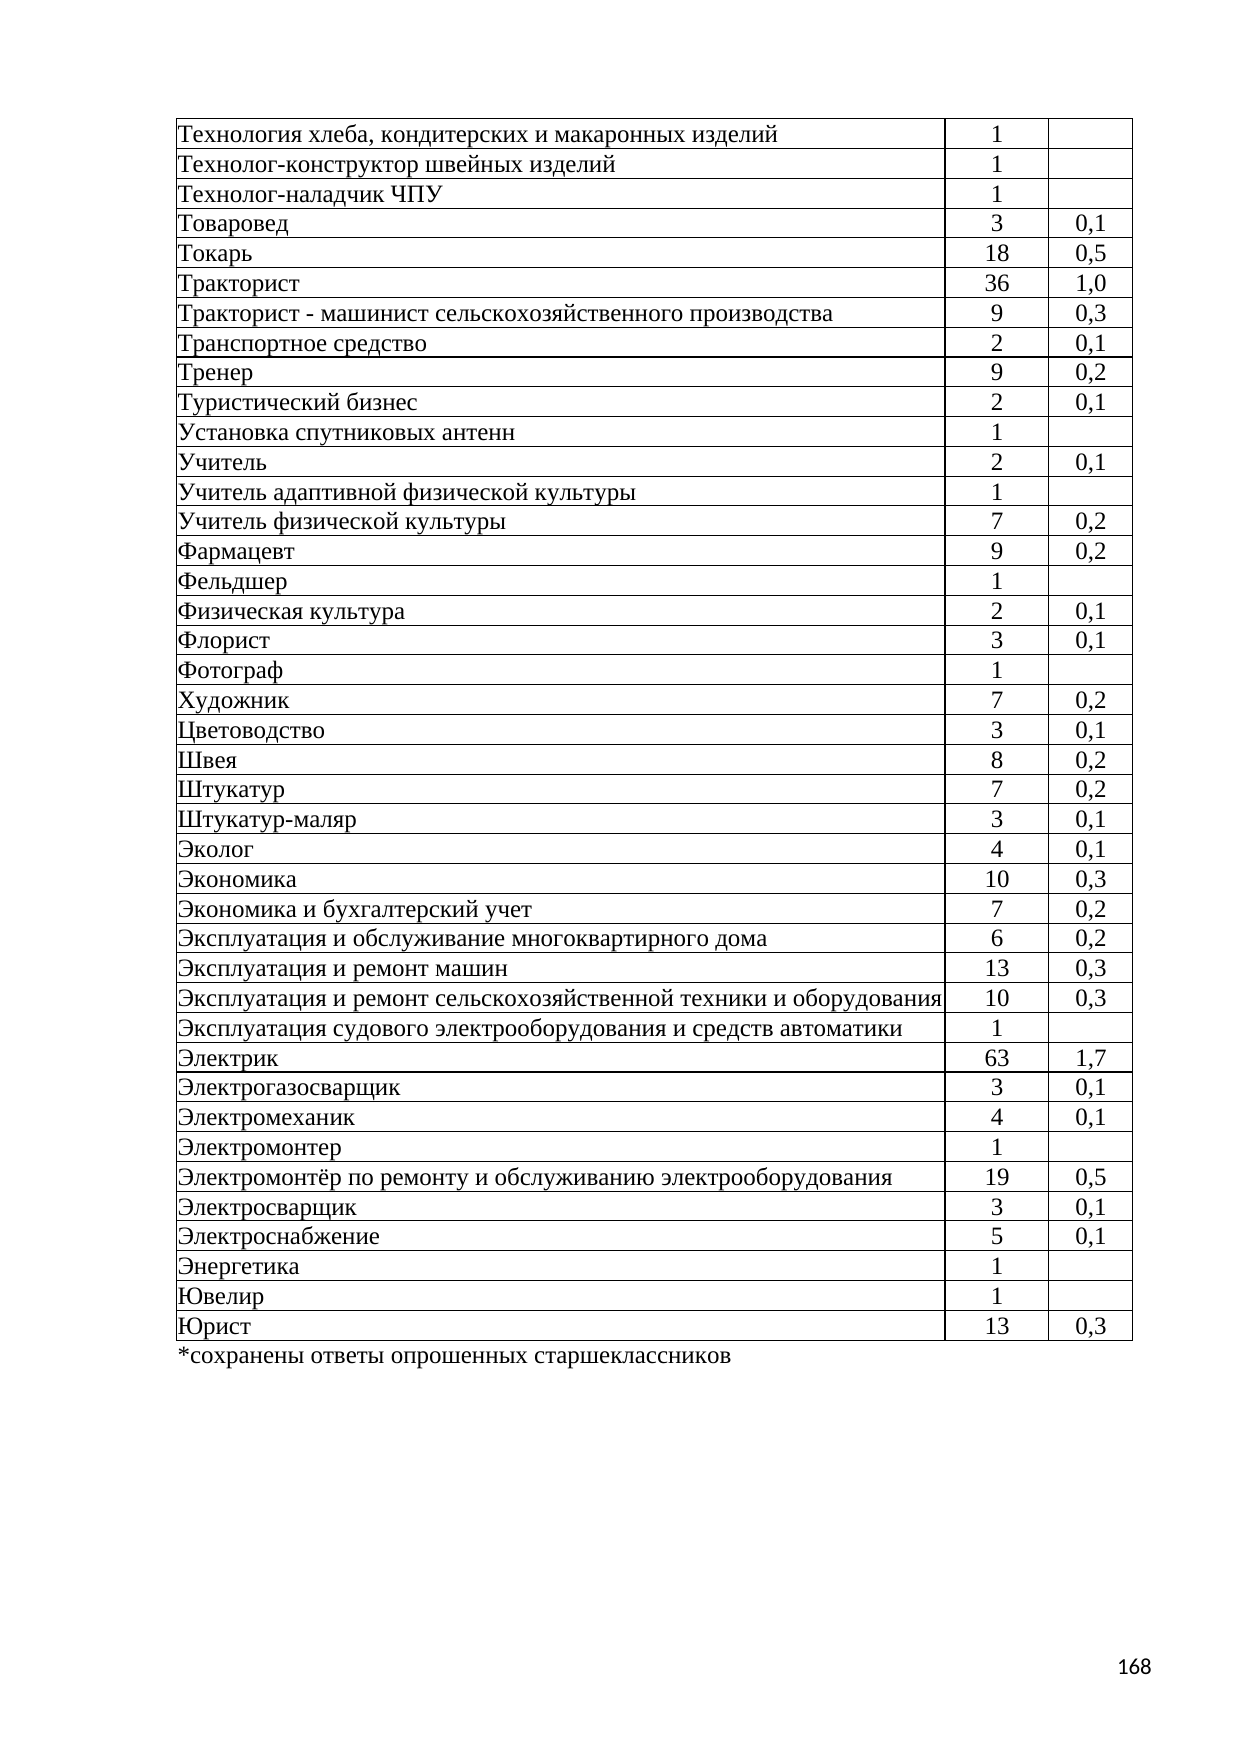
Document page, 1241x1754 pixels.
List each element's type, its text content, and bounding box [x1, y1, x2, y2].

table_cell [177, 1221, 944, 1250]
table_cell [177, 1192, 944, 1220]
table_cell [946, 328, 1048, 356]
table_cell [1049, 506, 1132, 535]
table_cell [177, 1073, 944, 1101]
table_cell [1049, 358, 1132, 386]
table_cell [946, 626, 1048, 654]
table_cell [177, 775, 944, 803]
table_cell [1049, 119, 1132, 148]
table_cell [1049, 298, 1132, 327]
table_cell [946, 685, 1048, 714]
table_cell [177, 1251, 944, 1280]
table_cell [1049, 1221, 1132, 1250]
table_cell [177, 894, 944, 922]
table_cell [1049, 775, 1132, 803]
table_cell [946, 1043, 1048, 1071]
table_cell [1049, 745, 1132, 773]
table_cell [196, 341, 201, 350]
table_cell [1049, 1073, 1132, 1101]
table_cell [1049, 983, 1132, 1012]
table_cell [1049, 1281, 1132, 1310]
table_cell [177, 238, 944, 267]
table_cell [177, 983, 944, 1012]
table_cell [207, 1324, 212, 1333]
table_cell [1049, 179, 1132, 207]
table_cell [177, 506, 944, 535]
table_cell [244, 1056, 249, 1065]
text *сохранены ответы опрошенных старшеклассников [177, 1341, 1152, 1369]
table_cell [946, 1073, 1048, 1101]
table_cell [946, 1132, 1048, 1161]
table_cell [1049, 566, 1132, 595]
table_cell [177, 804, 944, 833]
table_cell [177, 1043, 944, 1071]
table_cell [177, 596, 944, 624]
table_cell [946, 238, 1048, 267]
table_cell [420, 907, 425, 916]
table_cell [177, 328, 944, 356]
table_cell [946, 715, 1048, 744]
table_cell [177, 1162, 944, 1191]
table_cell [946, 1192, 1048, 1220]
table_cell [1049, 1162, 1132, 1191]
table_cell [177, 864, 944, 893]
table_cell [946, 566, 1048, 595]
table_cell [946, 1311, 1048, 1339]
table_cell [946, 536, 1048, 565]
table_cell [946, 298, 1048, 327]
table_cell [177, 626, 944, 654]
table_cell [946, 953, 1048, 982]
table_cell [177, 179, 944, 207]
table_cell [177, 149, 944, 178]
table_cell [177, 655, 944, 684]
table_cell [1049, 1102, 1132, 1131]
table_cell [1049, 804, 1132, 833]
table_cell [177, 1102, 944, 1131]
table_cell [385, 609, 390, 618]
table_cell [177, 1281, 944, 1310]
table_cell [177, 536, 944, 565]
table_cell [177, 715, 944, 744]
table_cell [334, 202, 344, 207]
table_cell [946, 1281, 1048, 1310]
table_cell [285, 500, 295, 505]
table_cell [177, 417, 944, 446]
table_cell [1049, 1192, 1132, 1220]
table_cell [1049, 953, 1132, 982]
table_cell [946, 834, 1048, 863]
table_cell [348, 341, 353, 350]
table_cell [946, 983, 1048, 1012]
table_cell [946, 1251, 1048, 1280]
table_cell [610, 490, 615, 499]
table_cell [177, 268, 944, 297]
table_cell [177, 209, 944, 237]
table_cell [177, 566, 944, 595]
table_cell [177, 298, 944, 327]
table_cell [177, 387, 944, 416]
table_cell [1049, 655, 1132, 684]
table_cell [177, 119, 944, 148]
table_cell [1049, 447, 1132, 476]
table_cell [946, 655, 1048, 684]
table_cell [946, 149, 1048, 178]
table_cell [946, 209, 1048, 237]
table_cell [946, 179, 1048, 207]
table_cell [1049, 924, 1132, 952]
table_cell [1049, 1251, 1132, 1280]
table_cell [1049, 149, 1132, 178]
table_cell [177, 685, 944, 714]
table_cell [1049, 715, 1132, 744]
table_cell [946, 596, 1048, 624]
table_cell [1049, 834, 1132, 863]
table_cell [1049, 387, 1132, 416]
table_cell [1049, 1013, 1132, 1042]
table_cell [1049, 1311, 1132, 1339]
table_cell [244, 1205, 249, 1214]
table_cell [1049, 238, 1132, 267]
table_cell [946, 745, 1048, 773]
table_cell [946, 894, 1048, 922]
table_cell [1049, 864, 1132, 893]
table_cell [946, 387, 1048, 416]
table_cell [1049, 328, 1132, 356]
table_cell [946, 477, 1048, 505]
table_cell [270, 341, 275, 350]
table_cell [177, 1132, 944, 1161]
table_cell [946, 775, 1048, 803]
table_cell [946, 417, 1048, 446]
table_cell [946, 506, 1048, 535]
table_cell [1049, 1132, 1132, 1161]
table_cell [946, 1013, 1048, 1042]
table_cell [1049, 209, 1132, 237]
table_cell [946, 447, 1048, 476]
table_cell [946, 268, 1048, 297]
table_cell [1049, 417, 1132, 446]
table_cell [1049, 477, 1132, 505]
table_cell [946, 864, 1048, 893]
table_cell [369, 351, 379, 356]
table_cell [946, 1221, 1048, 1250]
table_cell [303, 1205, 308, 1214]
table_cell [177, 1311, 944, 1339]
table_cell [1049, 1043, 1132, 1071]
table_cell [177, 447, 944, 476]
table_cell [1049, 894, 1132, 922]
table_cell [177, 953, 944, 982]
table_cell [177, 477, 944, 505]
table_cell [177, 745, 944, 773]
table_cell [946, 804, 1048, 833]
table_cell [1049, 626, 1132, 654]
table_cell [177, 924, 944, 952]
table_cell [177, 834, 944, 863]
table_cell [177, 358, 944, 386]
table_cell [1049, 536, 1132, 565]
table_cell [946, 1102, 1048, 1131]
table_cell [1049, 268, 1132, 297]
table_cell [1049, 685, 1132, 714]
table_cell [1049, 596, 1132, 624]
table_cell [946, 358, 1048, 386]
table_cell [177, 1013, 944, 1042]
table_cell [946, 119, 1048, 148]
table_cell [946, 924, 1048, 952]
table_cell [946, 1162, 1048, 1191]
